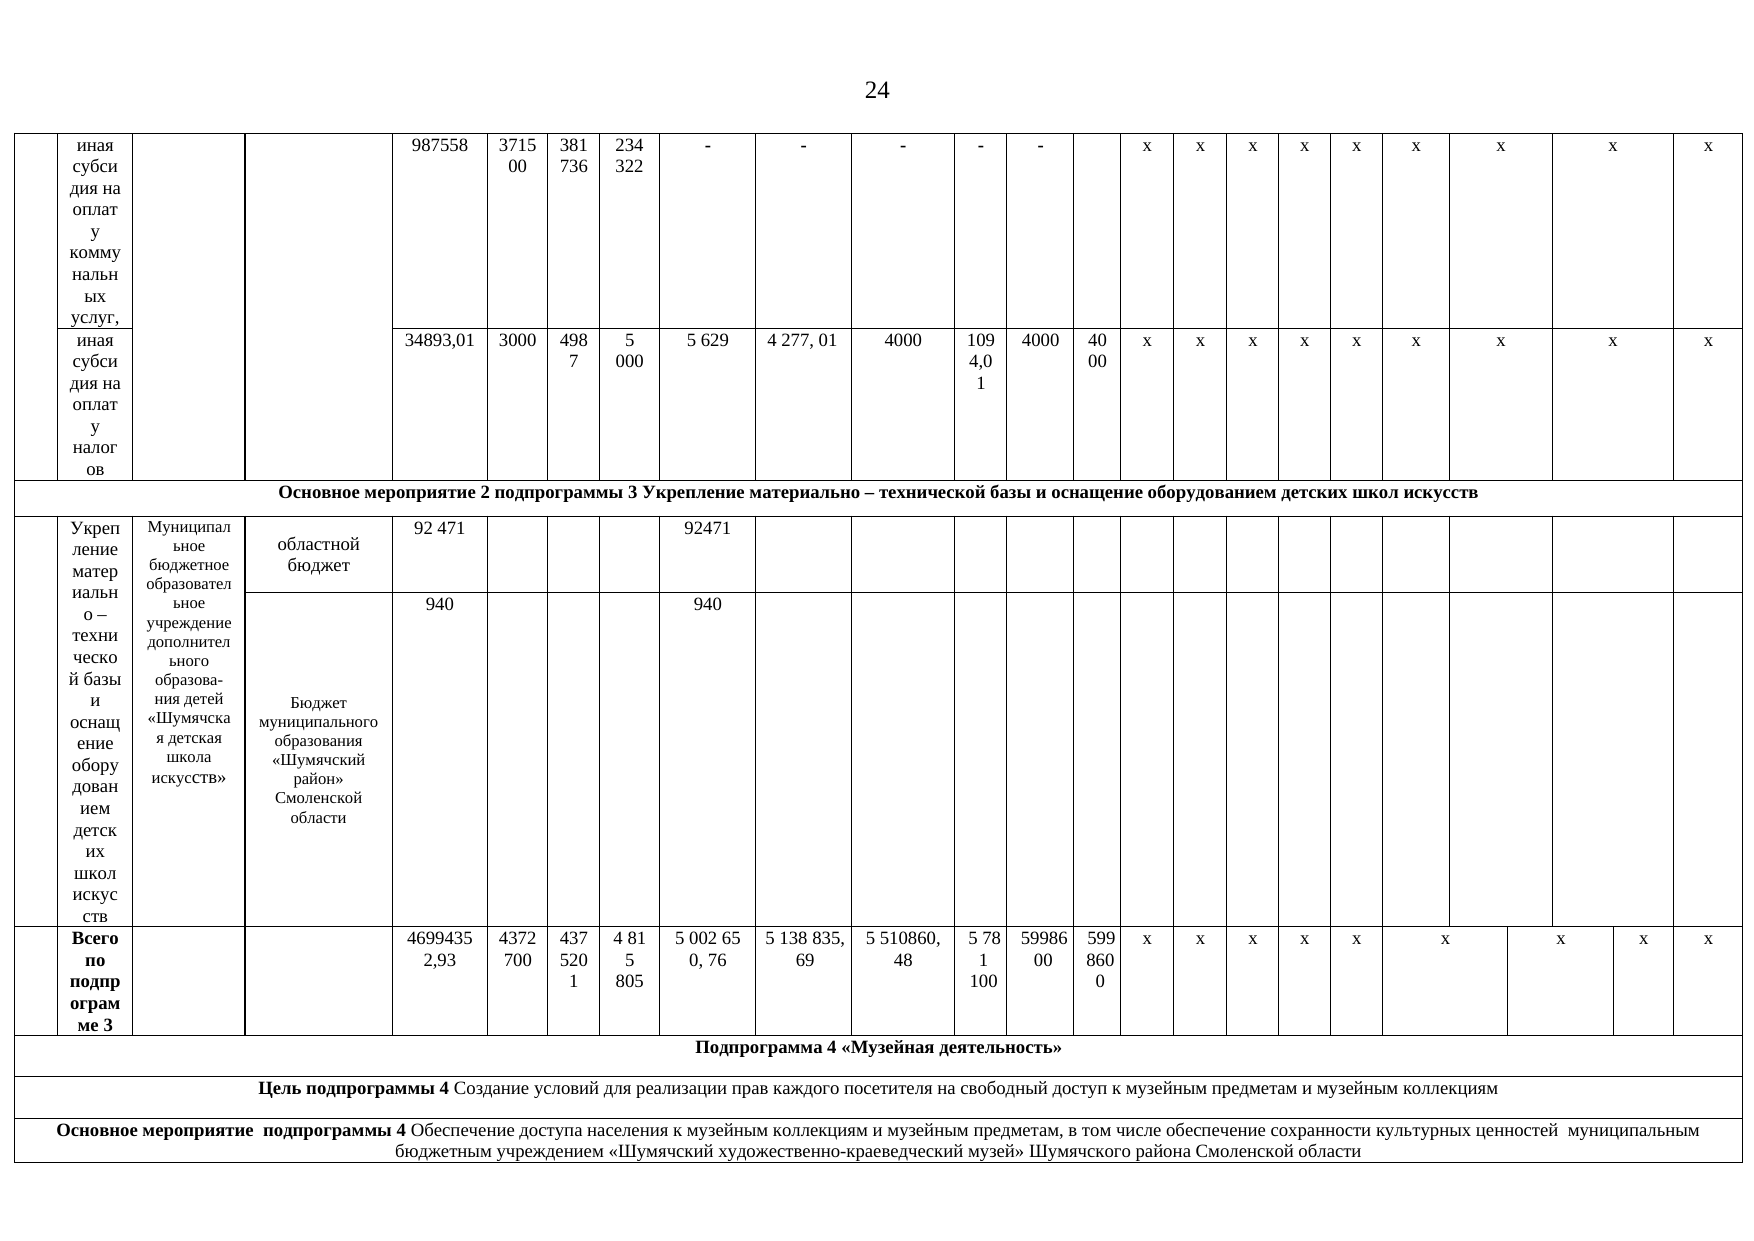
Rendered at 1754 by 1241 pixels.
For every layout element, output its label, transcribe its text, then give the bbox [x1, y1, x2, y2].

table_cell [1331, 517, 1382, 592]
table_cell х [1227, 134, 1278, 328]
table_cell х [1227, 927, 1278, 1035]
table_cell [1121, 593, 1173, 926]
table_cell областной бюджет [246, 517, 392, 592]
table_cell 5 629 [660, 329, 755, 479]
table_cell [1279, 593, 1330, 926]
table_cell х [1383, 134, 1449, 328]
table_cell 4 277, 01 [756, 329, 851, 479]
table_cell [600, 517, 659, 592]
table_cell 1094,01 [955, 329, 1006, 479]
table_cell [1074, 517, 1120, 592]
table_cell [1553, 593, 1673, 926]
table_cell [1174, 517, 1226, 592]
table_cell [1674, 517, 1742, 592]
table_cell [756, 517, 851, 592]
table_cell х [1674, 134, 1742, 328]
table_cell х [1331, 927, 1382, 1035]
table_cell Подпрограмма 4 «Музейная деятельность» [15, 1036, 1742, 1076]
table_cell [1074, 134, 1120, 328]
table_cell х [1174, 329, 1226, 479]
table_cell 4372700 [488, 927, 547, 1035]
table_cell 5 000 [600, 329, 659, 479]
table_cell Всего по подпрограмме 3 [58, 927, 132, 1035]
table_cell х [1614, 927, 1673, 1035]
table_cell [488, 517, 547, 592]
table_cell [1450, 593, 1552, 926]
table_cell Основное мероприятие 2 подпрограммы 3 Укрепление материально – технической базы и оснащение оборудованием детских школ искусств [15, 481, 1742, 516]
table_cell 940 [660, 593, 755, 926]
table_cell 5 002 650, 76 [660, 927, 755, 1035]
table_cell 5 138 835, 69 [756, 927, 851, 1035]
table_cell - [955, 134, 1006, 328]
table_cell х [1279, 329, 1330, 479]
table_cell 5 781 100 [955, 927, 1006, 1035]
table_cell [1553, 517, 1673, 592]
table_cell [1007, 593, 1073, 926]
table_cell [1007, 517, 1073, 592]
table_cell [133, 927, 244, 1035]
table_cell [15, 517, 57, 926]
table_cell [548, 593, 599, 926]
table_cell [246, 134, 392, 479]
table_cell х [1450, 329, 1552, 479]
table_cell х [1450, 134, 1552, 328]
table_cell х [1121, 134, 1173, 328]
table_cell [1674, 593, 1742, 926]
table_cell иная субсидия на оплату коммунальных услуг, [58, 134, 132, 328]
table_cell [246, 927, 392, 1035]
table_cell [1174, 593, 1226, 926]
table_cell х [1674, 329, 1742, 479]
table_cell - [660, 134, 755, 328]
table_cell [1331, 593, 1382, 926]
table_cell - [852, 134, 954, 328]
table_cell [600, 593, 659, 926]
table_cell х [1121, 927, 1173, 1035]
table_cell [1227, 593, 1278, 926]
table_cell 34893,01 [393, 329, 487, 479]
table_cell Укрепление материально – технической базы и оснащение оборудованием детских школ искусств [58, 517, 132, 926]
table_cell [1383, 517, 1449, 592]
table_cell Основное мероприятие подпрограммы 4 Обеспечение доступа населения к музейным коллекциям и музейным предметам, в том числе обеспечение сохранности культурных ценностей муниципальным бюджетным учреждением «Шумячский художественно-краеведческий музей» Шумячского района Смоленской области [15, 1119, 1742, 1162]
table_cell х [1508, 927, 1613, 1035]
table_cell 4987 [548, 329, 599, 479]
table_cell Бюджет муниципального образования «Шумячский район» Смоленской области [246, 593, 392, 926]
table_cell х [1121, 329, 1173, 479]
table_cell [488, 593, 547, 926]
table_cell х [1383, 927, 1507, 1035]
table_cell х [1227, 329, 1278, 479]
table_cell 92471 [660, 517, 755, 592]
table_cell х [1674, 927, 1742, 1035]
table_cell [955, 517, 1006, 592]
table_cell [955, 593, 1006, 926]
table_cell - [756, 134, 851, 328]
table_cell 4000 [852, 329, 954, 479]
table_cell 381736 [548, 134, 599, 328]
table_cell 5 510860,48 [852, 927, 954, 1035]
table_cell Цель подпрограммы 4 Создание условий для реализации прав каждого посетителя на свободный доступ к музейным предметам и музейным коллекциям [15, 1077, 1742, 1117]
table_cell Муниципальное бюджетное образовательное учреждение дополнительного образова-ния детей «Шумячская детская школа искусств» [133, 517, 244, 926]
table_cell [1383, 593, 1449, 926]
table_cell 987558 [393, 134, 487, 328]
table_cell [1074, 593, 1120, 926]
table_cell [133, 134, 244, 479]
table_cell [1121, 517, 1173, 592]
table_cell [852, 517, 954, 592]
table_cell х [1279, 927, 1330, 1035]
table_cell [1450, 517, 1552, 592]
table_cell х [1383, 329, 1449, 479]
table_cell х [1331, 134, 1382, 328]
table_cell [548, 517, 599, 592]
table_cell х [1174, 927, 1226, 1035]
table_cell - [1007, 134, 1073, 328]
table_cell [852, 593, 954, 926]
table_cell 4000 [1007, 329, 1073, 479]
table_cell [15, 927, 57, 1035]
table_cell 234 322 [600, 134, 659, 328]
table_cell 5998600 [1074, 927, 1120, 1035]
table_cell х [1279, 134, 1330, 328]
table_cell х [1174, 134, 1226, 328]
table_cell х [1331, 329, 1382, 479]
table_cell 3000 [488, 329, 547, 479]
table_cell 371500 [488, 134, 547, 328]
table_cell [15, 134, 57, 479]
table_cell х [1553, 329, 1673, 479]
table_cell 4000 [1074, 329, 1120, 479]
table_cell 92 471 [393, 517, 487, 592]
table_cell х [1553, 134, 1673, 328]
table_cell иная субсидия на оплату налогов [58, 329, 132, 479]
table_cell 4375201 [548, 927, 599, 1035]
table_cell [756, 593, 851, 926]
table_cell 5998600 [1007, 927, 1073, 1035]
table_cell [1227, 517, 1278, 592]
table_cell 940 [393, 593, 487, 926]
table_cell 4 815 805 [600, 927, 659, 1035]
table_cell 46994352,93 [393, 927, 487, 1035]
table_cell [1279, 517, 1330, 592]
